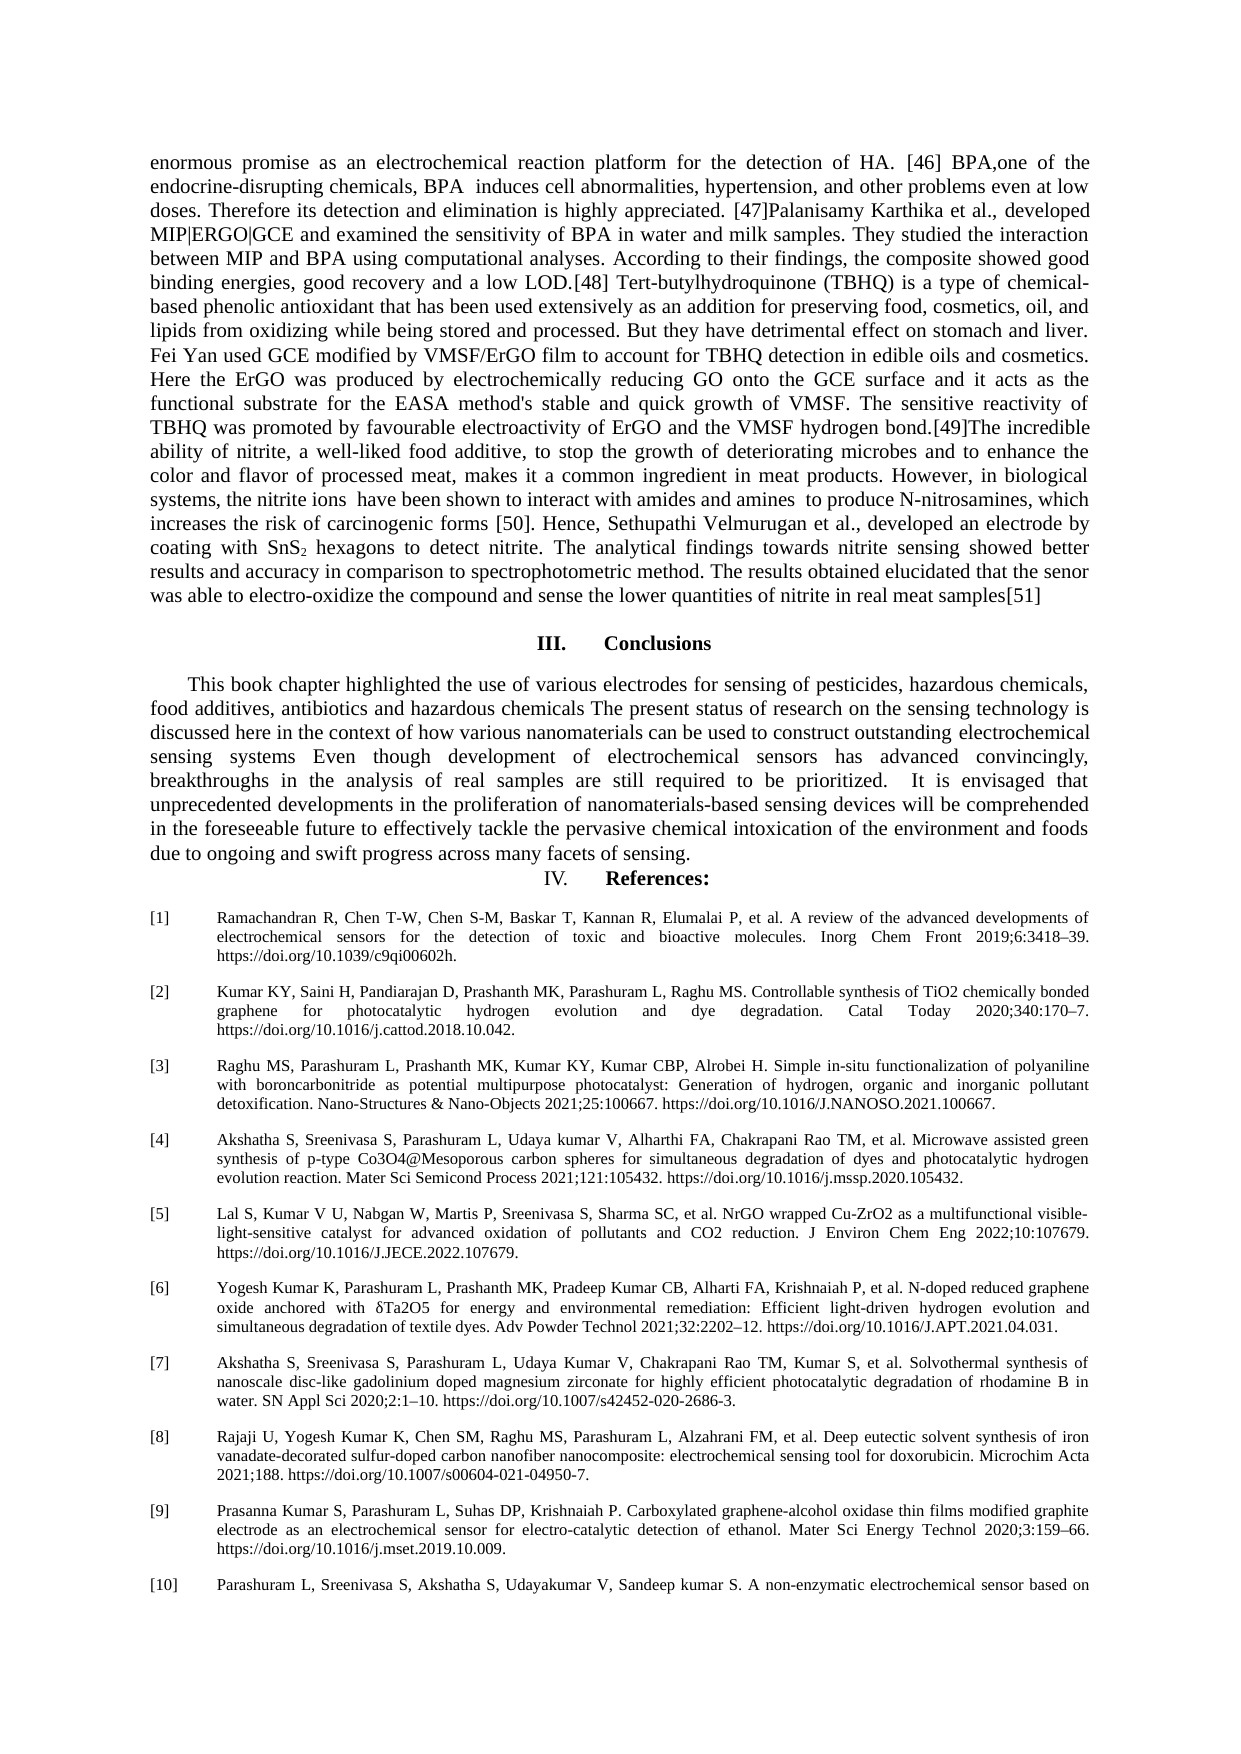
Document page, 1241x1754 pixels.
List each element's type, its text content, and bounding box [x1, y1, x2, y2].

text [150, 150, 1090, 607]
text [6] Yogesh Kumar K, Parashuram L, Prashanth MK, Pradeep Kumar CB, Alharti FA, Krishnaiah P, et al. N-doped reduced graphene oxide anchored with δTa2O5 for energy and environmental remediation: Efficient light-driven hydrogen evolution and simultaneous degradation of textile dyes. Adv Powder Technol 2021;32:2202–12. https://doi.org/10.1016/J.APT.2021.04.031. [150, 1278, 1090, 1336]
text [150, 1575, 1090, 1594]
text [8] Rajaji U, Yogesh Kumar K, Chen SM, Raghu MS, Parashuram L, Alzahrani FM, et al. Deep eutectic solvent synthesis of iron vanadate-decorated sulfur-doped carbon nanofiber nanocomposite: electrochemical sensing tool for doxorubicin. Microchim Acta 2021;188. https://doi.org/10.1007/s00604-021-04950-7. [150, 1427, 1090, 1484]
text [9] Prasanna Kumar S, Parashuram L, Suhas DP, Krishnaiah P. Carboxylated graphene-alcohol oxidase thin films modified graphite electrode as an electrochemical sensor for electro-catalytic detection of ethanol. Mater Sci Energy Technol 2020;3:159–66. https://doi.org/10.1016/j.mset.2019.10.009. [150, 1501, 1090, 1558]
text [4] Akshatha S, Sreenivasa S, Parashuram L, Udaya kumar V, Alharthi FA, Chakrapani Rao TM, et al. Microwave assisted green synthesis of p-type Co3O4@Mesoporous carbon spheres for simultaneous degradation of dyes and photocatalytic hydrogen evolution reaction. Mater Sci Semicond Process 2021;121:105432. https://doi.org/10.1016/j.mssp.2020.105432. [150, 1130, 1090, 1187]
text [2] Kumar KY, Saini H, Pandiarajan D, Prashanth MK, Parashuram L, Raghu MS. Controllable synthesis of TiO2 chemically bonded graphene for photocatalytic hydrogen evolution and dye degradation. Catal Today 2020;340:170–7. https://doi.org/10.1016/j.cattod.2018.10.042. [150, 982, 1090, 1039]
text This book chapter highlighted the use of various electrodes for sensing of pesticides, hazardous chemicals, food additives, antibiotics and hazardous chemicals The present status of research on the sensing technology is discussed here in the context of how various nanomaterials can be used to construct outstanding electrochemical sensing systems Even though development of electrochemical sensors has advanced convincingly, breakthroughs in the analysis of real samples are still required to be prioritized. It is envisaged that unprecedented developments in the proliferation of nanomaterials-based sensing devices will be comprehended in the foreseeable future to effectively tackle the pervasive chemical intoxication of the environment and foods due to ongoing and swift progress across many facets of sensing. [150, 672, 1090, 864]
list Conclusions [187, 631, 1090, 655]
text [1] Ramachandran R, Chen T-W, Chen S-M, Baskar T, Kannan R, Elumalai P, et al. A review of the advanced developments of electrochemical sensors for the detection of toxic and bioactive molecules. Inorg Chem Front 2019;6:3418–39. https://doi.org/10.1039/c9qi00602h. [150, 907, 1090, 965]
list References: [187, 864, 1090, 891]
text [5] Lal S, Kumar V U, Nabgan W, Martis P, Sreenivasa S, Sharma SC, et al. NrGO wrapped Cu-ZrO2 as a multifunctional visible-light-sensitive catalyst for advanced oxidation of pollutants and CO2 reduction. J Environ Chem Eng 2022;10:107679. https://doi.org/10.1016/J.JECE.2022.107679. [150, 1204, 1090, 1262]
text [3] Raghu MS, Parashuram L, Prashanth MK, Kumar KY, Kumar CBP, Alrobei H. Simple in-situ functionalization of polyaniline with boroncarbonitride as potential multipurpose photocatalyst: Generation of hydrogen, organic and inorganic pollutant detoxification. Nano-Structures & Nano-Objects 2021;25:100667. https://doi.org/10.1016/J.NANOSO.2021.100667. [150, 1056, 1090, 1113]
text [7] Akshatha S, Sreenivasa S, Parashuram L, Udaya Kumar V, Chakrapani Rao TM, Kumar S, et al. Solvothermal synthesis of nanoscale disc-like gadolinium doped magnesium zirconate for highly efficient photocatalytic degradation of rhodamine B in water. SN Appl Sci 2020;2:1–10. https://doi.org/10.1007/s42452-020-2686-3. [150, 1352, 1090, 1410]
